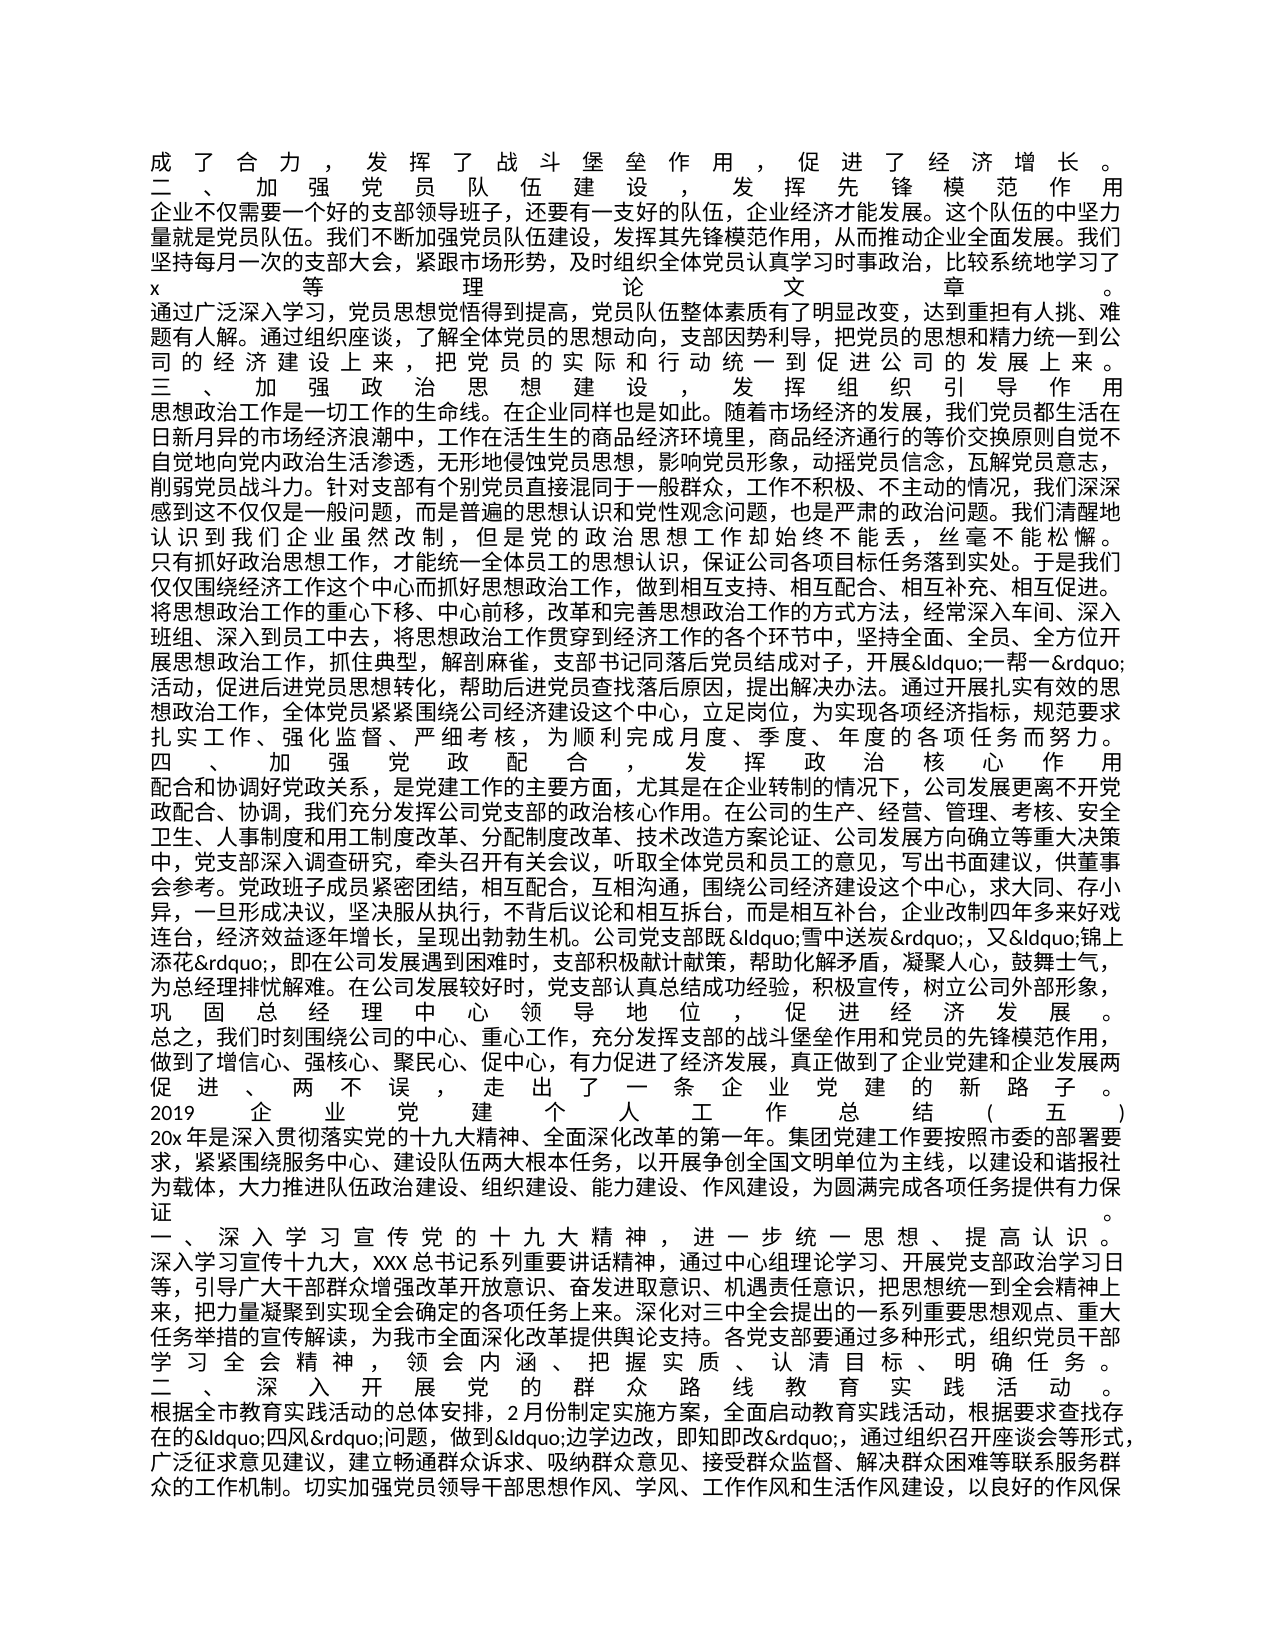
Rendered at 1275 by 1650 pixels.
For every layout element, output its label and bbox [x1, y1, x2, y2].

text [150, 150, 1125, 1500]
